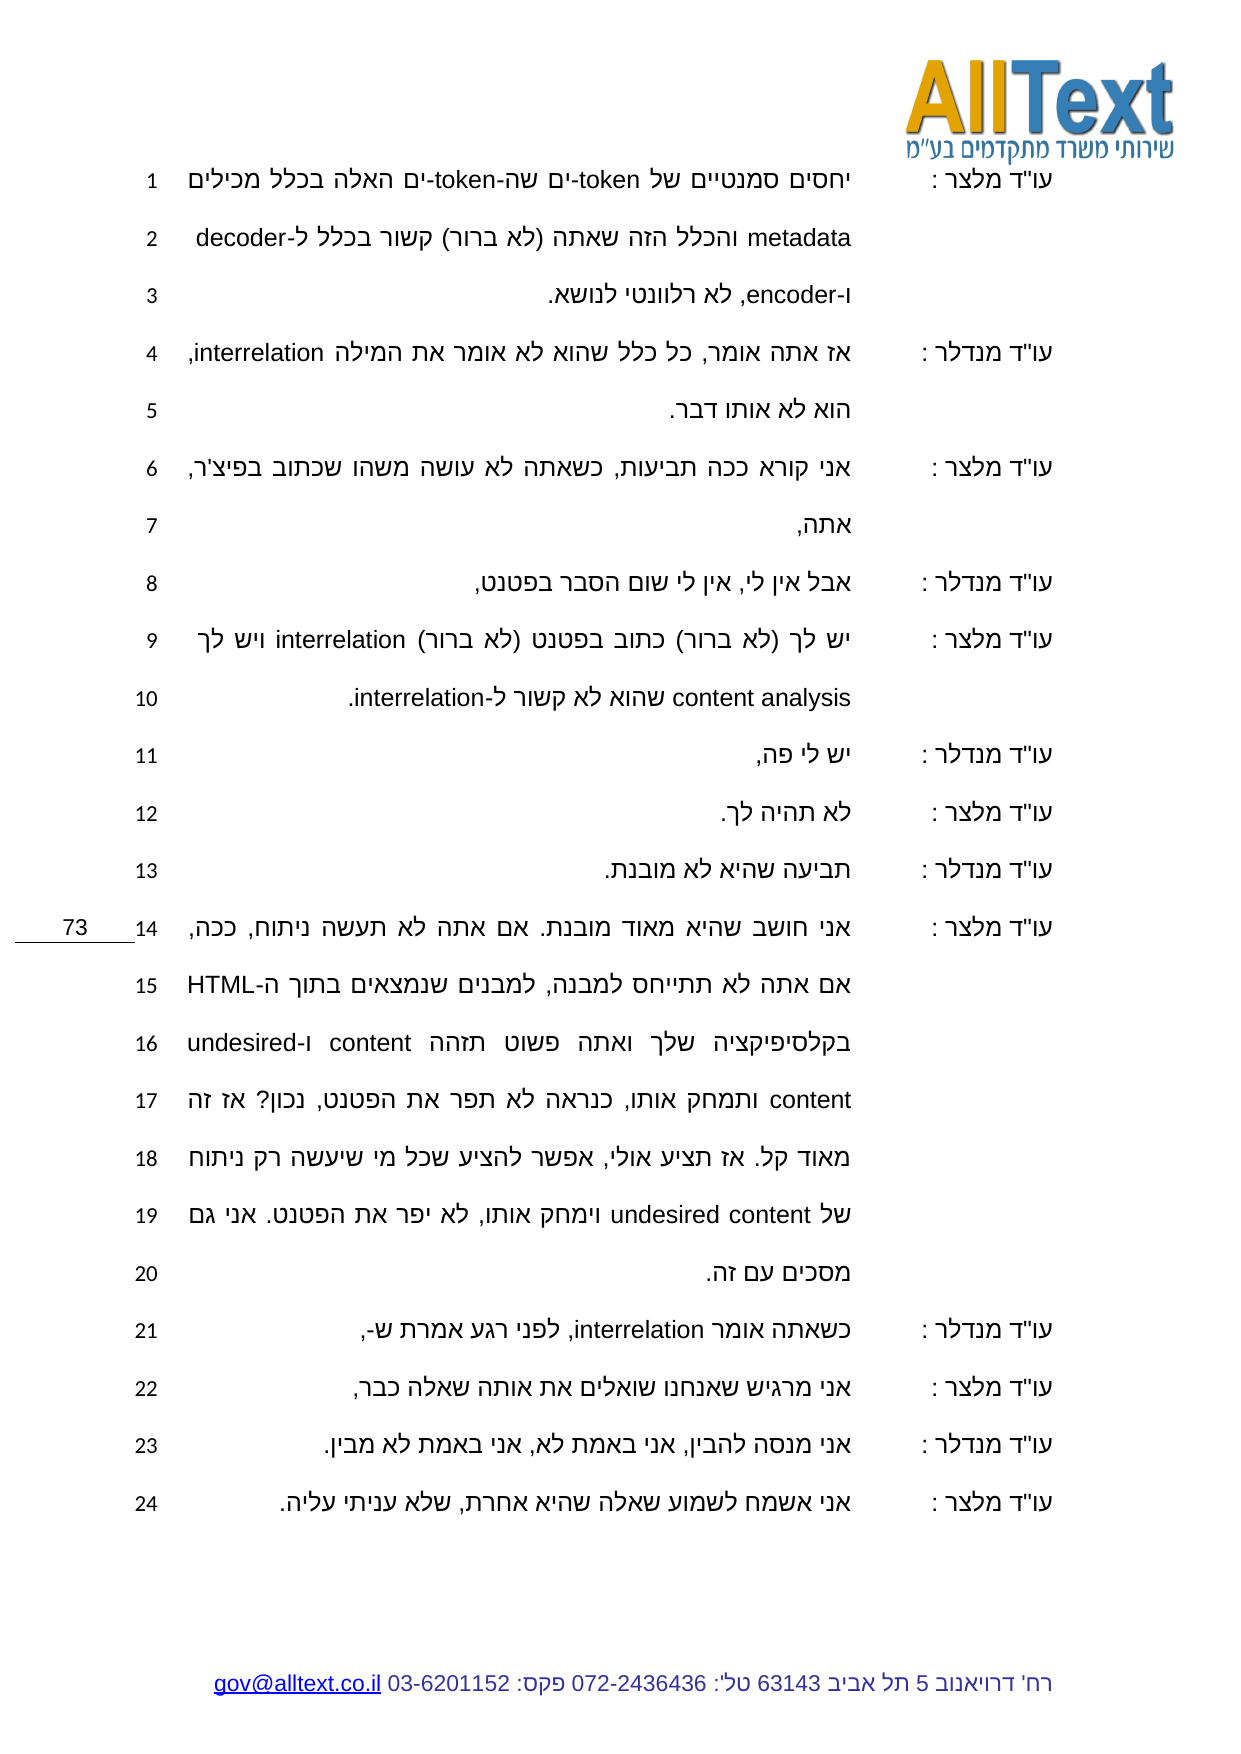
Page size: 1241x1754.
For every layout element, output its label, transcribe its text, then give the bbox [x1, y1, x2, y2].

text עו"ד מלצר : אני אשמח לשמוע שאלה שהיא אחרת, שלא עניתי עליה. [187, 1488, 1053, 1516]
text עו"ד מלצר : יחסים סמנטיים של token-ים שה-token-ים האלה בכלל מכילים metadata והכלל הזה שאתה (לא ברור) קשור בכלל ל-decoder ו-encoder, לא רלוונטי לנושא. [187, 165, 1053, 309]
text עו"ד מנדלר : יש לי פה, [187, 740, 1053, 769]
text עו"ד מלצר : אני חושב שהיא מאוד מובנת. אם אתה לא תעשה ניתוח, ככה, אם אתה לא תתייחס למבנה, למבנים שנמצאים בתוך ה-HTML בקלסיפיקציה שלך ואתה פשוט תזהה content ו-undesired content ותמחק אותו, כנראה לא תפר את הפטנט, נכון? אז זה מאוד קל. אז תציע אולי, אפשר להציע שכל מי שיעשה רק ניתוח של undesired content וימחק אותו, לא יפר את הפטנט. אני גם מסכים עם זה. [187, 913, 1053, 1286]
text עו"ד מנדלר : תביעה שהיא לא מובנת. [187, 855, 1053, 884]
text עו"ד מנדלר : אני מנסה להבין, אני באמת לא, אני באמת לא מבין. [187, 1430, 1053, 1459]
text עו"ד מנדלר : אז אתה אומר, כל כלל שהוא לא אומר את המילה interrelation, הוא לא אותו דבר. [187, 338, 1053, 424]
text עו"ד מלצר : אני מרגיש שאנחנו שואלים את אותה שאלה כבר, [187, 1373, 1053, 1401]
text עו"ד מנדלר : אבל אין לי, אין לי שום הסבר בפטנט, [187, 568, 1053, 596]
text עו"ד מנדלר : כשאתה אומר interrelation, לפני רגע אמרת ש-, [187, 1315, 1053, 1344]
text עו"ד מלצר : יש לך (לא ברור) כתוב בפטנט (לא ברור) interrelation ויש לך content analysis שהוא לא קשור ל-interrelation. [187, 625, 1053, 711]
picture [905, 60, 1174, 165]
text עו"ד מלצר : אני קורא ככה תביעות, כשאתה לא עושה משהו שכתוב בפיצ'ר, אתה, [187, 453, 1053, 539]
text עו"ד מלצר : לא תהיה לך. [187, 798, 1053, 826]
